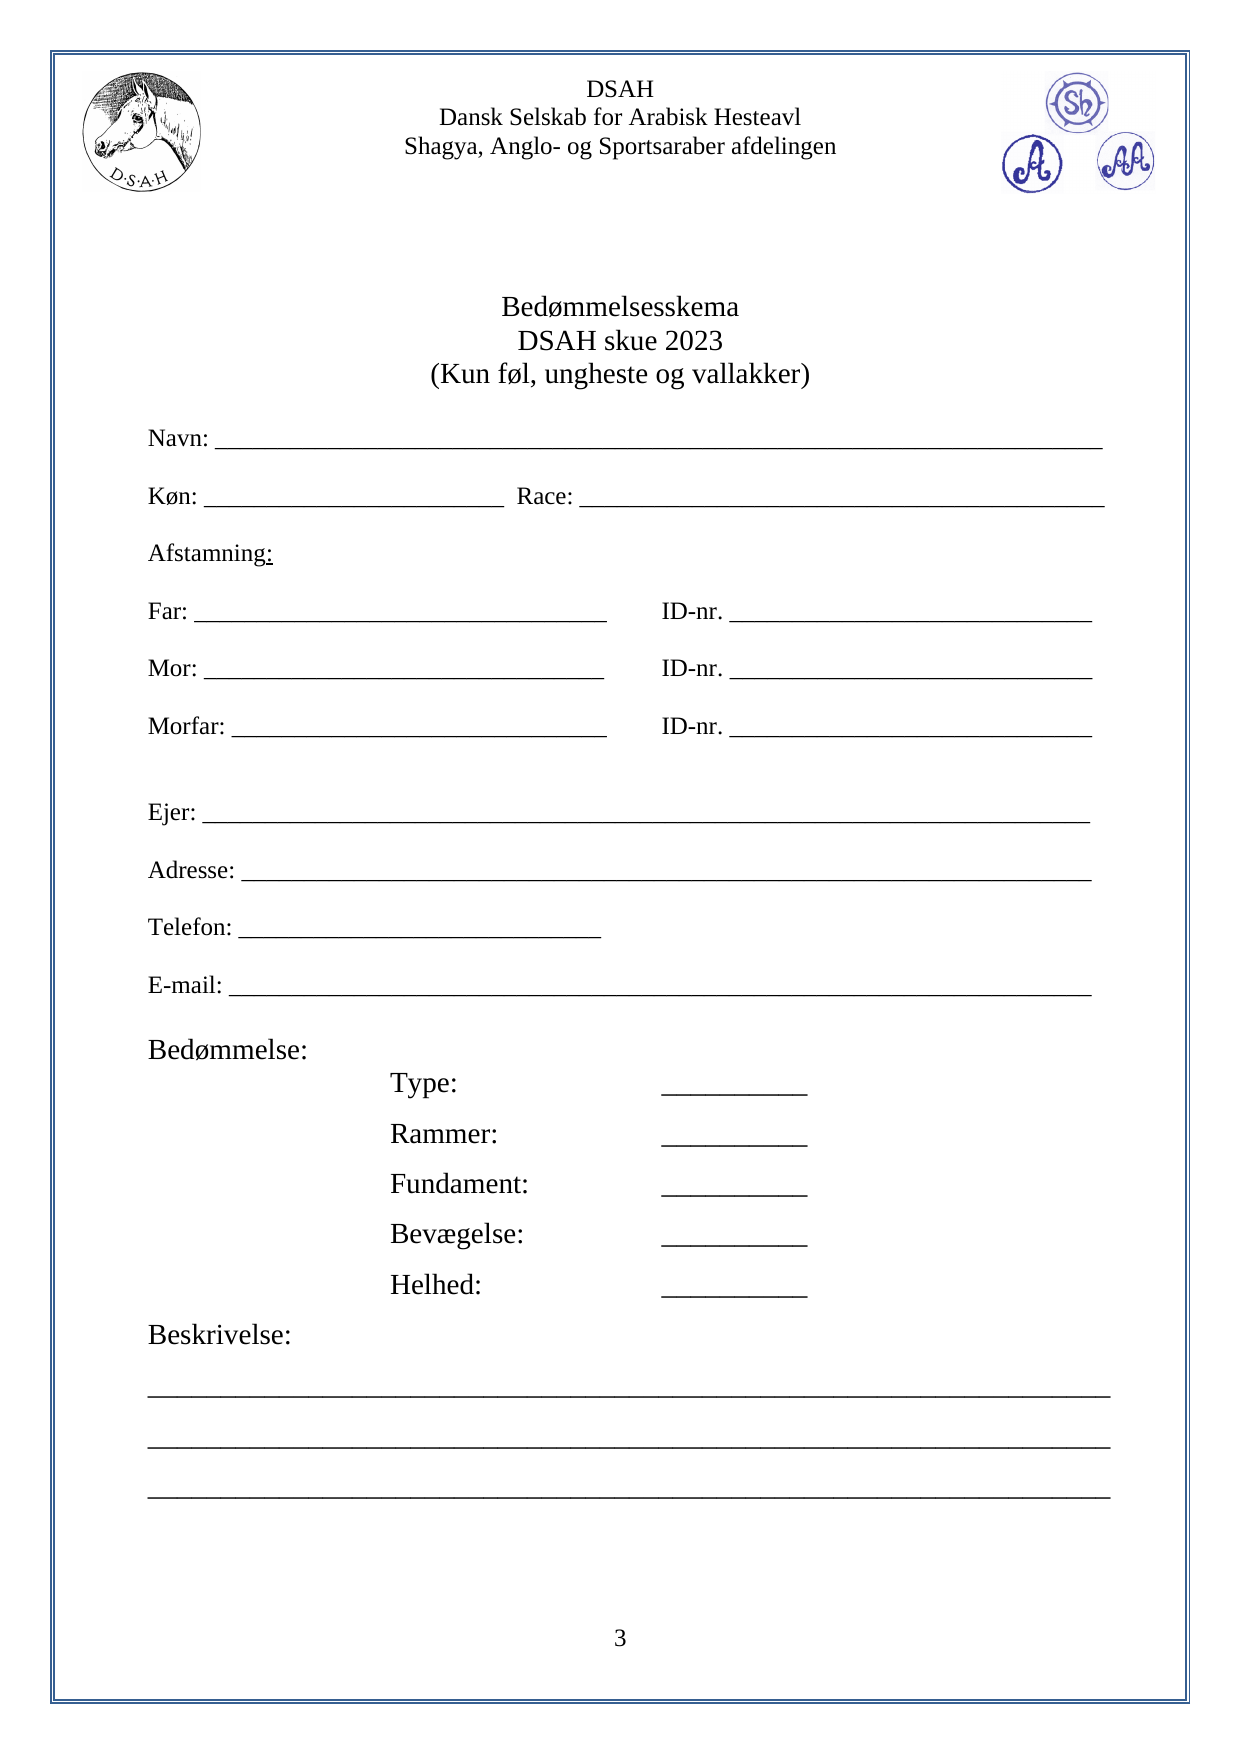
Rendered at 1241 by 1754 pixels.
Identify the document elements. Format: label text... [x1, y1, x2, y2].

list Køn: ________________________ Race: __________________________________________ [148, 481, 1122, 510]
list Rammer: __________ [148, 1116, 1122, 1149]
list E-mail: _____________________________________________________________________ [148, 970, 1122, 998]
list Afstamning: [148, 538, 1122, 567]
text DSAH skue 2023 [118, 323, 1122, 356]
list Ejer: _______________________________________________________________________ [148, 797, 1122, 826]
text (Kun føl, ungheste og vallakker) [118, 356, 1122, 390]
list Mor: ________________________________ ID-nr. _____________________________ [148, 653, 1122, 682]
picture [1001, 71, 1155, 194]
list Bedømmelse: [148, 1032, 1122, 1066]
list Far: _________________________________ ID-nr. _____________________________ [148, 596, 1122, 625]
list Telefon: _____________________________ [148, 912, 1122, 941]
list Bevægelse: __________ [148, 1217, 1122, 1250]
picture [82, 71, 201, 192]
list Helhed: __________ [148, 1267, 1122, 1300]
list Navn: _______________________________________________________________________ [148, 423, 1122, 452]
text Bedømmelsesskema [118, 289, 1122, 323]
list Type: __________ [148, 1066, 1122, 1099]
list Adresse: ____________________________________________________________________ [148, 855, 1122, 883]
list Fundament: __________ [148, 1166, 1122, 1200]
list Morfar: ______________________________ ID-nr. _____________________________ [148, 711, 1122, 740]
